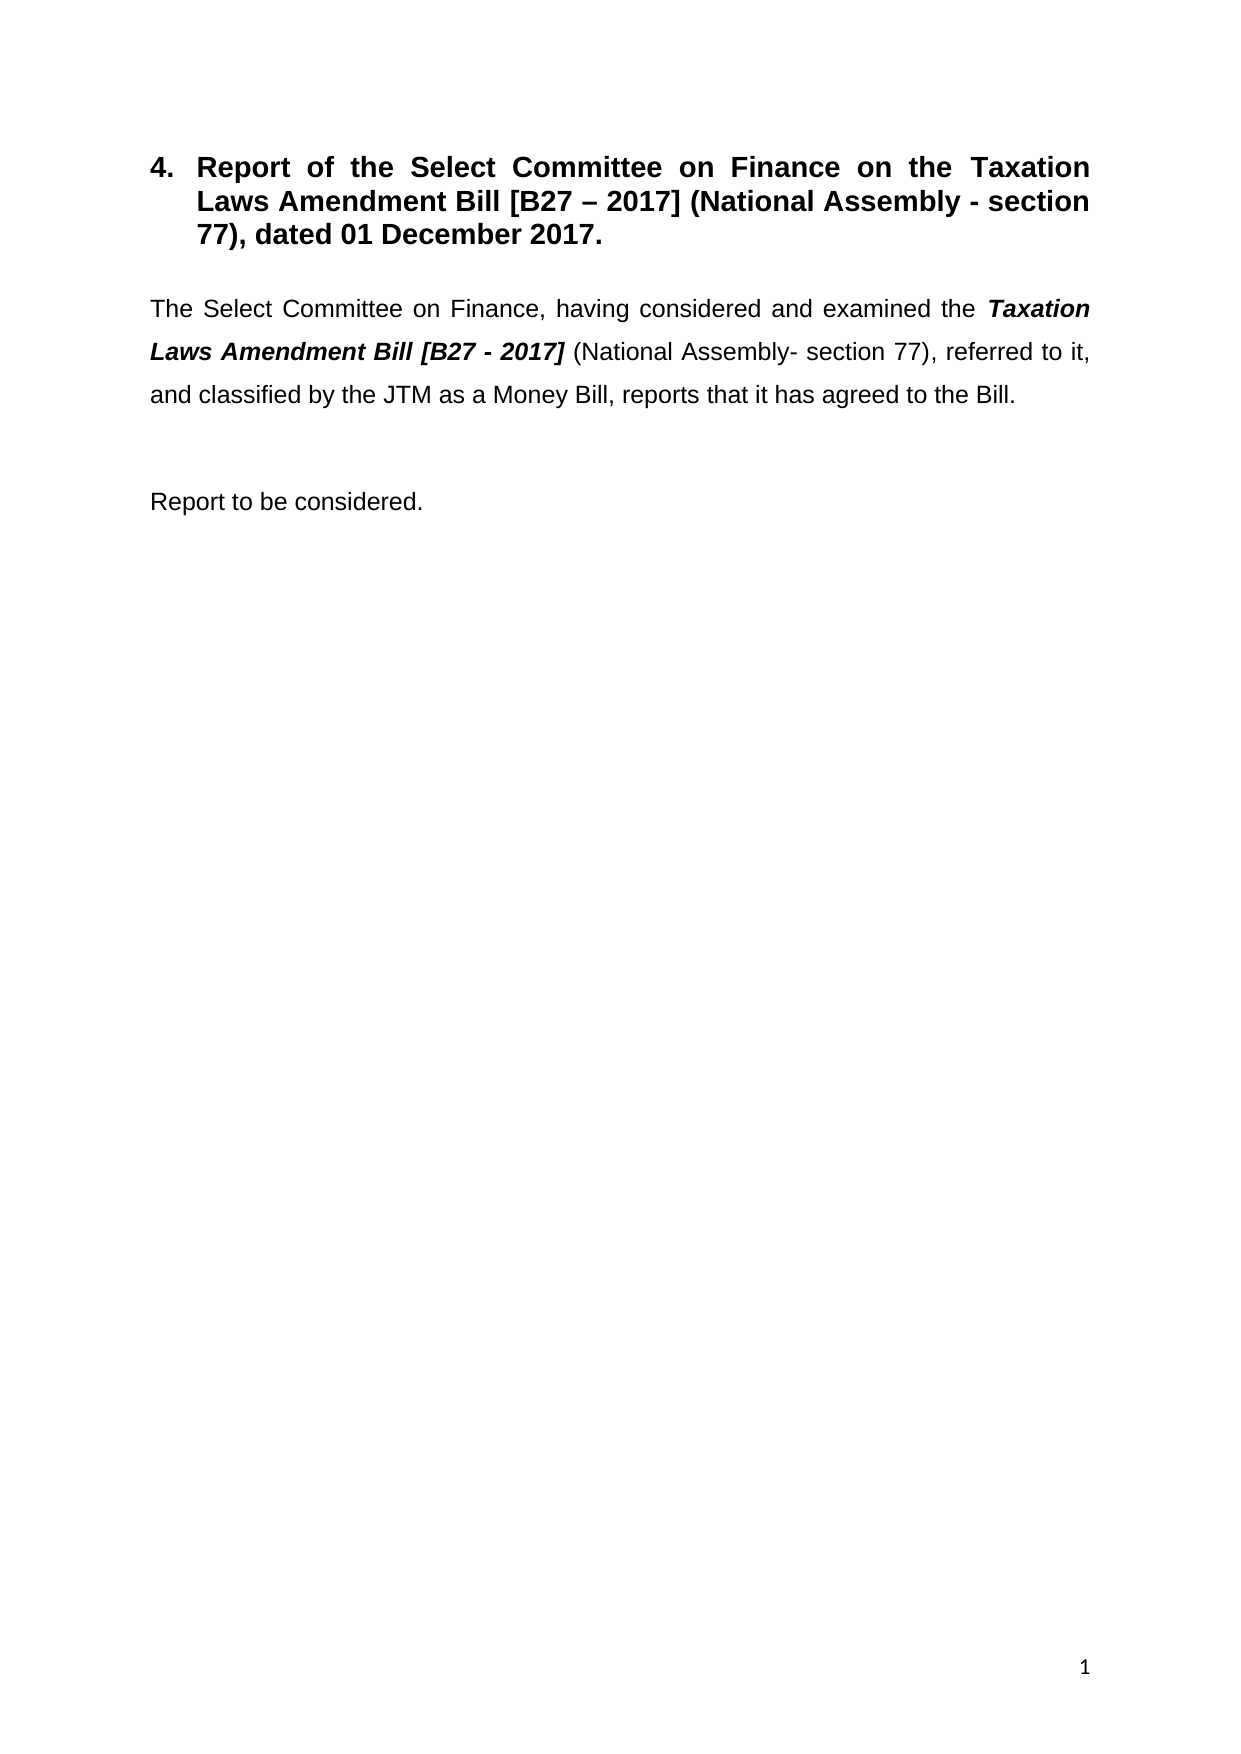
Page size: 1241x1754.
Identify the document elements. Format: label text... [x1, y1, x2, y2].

text Report to be considered. [150, 487, 1090, 516]
text 4. Report of the Select Committee on Finance on the Taxation Laws Amendment Bill [B27 – 2017] (National Assembly - section 77), dated 01 December 2017. [150, 150, 1090, 251]
text The Select Committee on Finance, having considered and examined the Taxation Laws Amendment Bill [B27 - 2017] (National Assembly- section 77), referred to it, and classified by the JTM as a Money Bill, reports that it has agreed to the Bill. [150, 294, 1090, 409]
